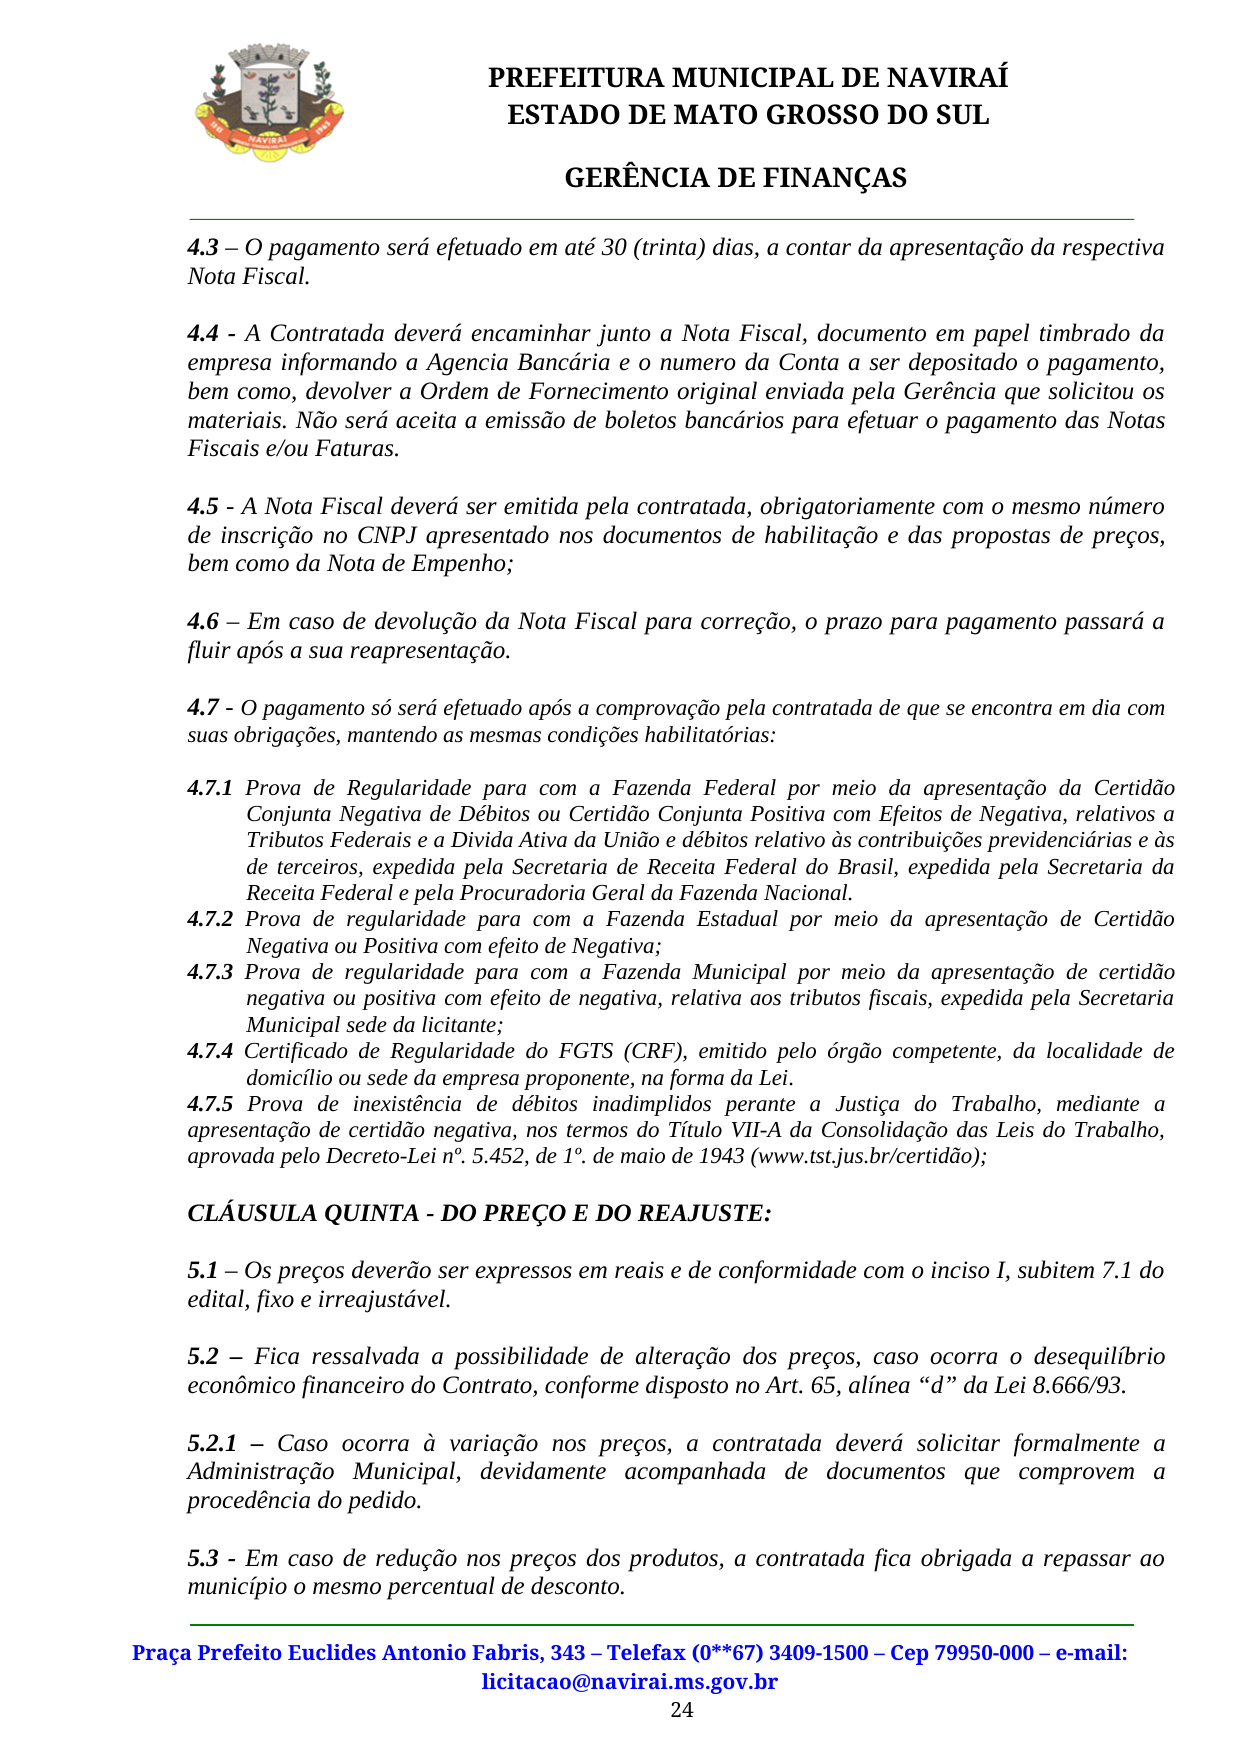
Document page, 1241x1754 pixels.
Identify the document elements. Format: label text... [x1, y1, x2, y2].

text CLÁUSULA QUINTA - DO PREÇO E DO REAJUSTE: [187, 1198, 1166, 1226]
text 5.1 – Os preços deverão ser expressos em reais e de conformidade com o inciso I, subitem 7.1 do edital, fixo e irreajustável. [187, 1255, 1166, 1313]
text 5.3 - Em caso de redução nos preços dos produtos, a contratada fica obrigada a repassar ao município o mesmo percentual de desconto. [187, 1543, 1166, 1600]
text 4.7.1 Prova de Regularidade para com a Fazenda Federal por meio da apresentação da Certidão Conjunta Negativa de Débitos ou Certidão Conjunta Positiva com Efeitos de Negativa, relativos a Tributos Federais e a Divida Ativa da União e débitos relativo às contribuições previdenciárias e às de terceiros, expedida pela Secretaria de Receita Federal do Brasil, expedida pela Secretaria da Receita Federal e pela Procuradoria Geral da Fazenda Nacional. [187, 774, 1176, 905]
text 4.7 - O pagamento só será efetuado após a comprovação pela contratada de que se encontra em dia com suas obrigações, mantendo as mesmas condições habilitatórias: [187, 692, 1166, 747]
text 4.5 - A Nota Fiscal deverá ser emitida pela contratada, obrigatoriamente com o mesmo número de inscrição no CNPJ apresentado nos documentos de habilitação e das propostas de preços, bem como da Nota de Empenho; [187, 491, 1166, 577]
text 4.3 – O pagamento será efetuado em até 30 (trinta) dias, a contar da apresentação da respectiva Nota Fiscal. [187, 232, 1166, 290]
text 4.7.3 Prova de regularidade para com a Fazenda Municipal por meio da apresentação de certidão negativa ou positiva com efeito de negativa, relativa aos tributos fiscais, expedida pela Secretaria Municipal sede da licitante; [187, 958, 1176, 1037]
text 5.2.1 – Caso ocorra à variação nos preços, a contratada deverá solicitar formalmente a Administração Municipal, devidamente acompanhada de documentos que comprovem a procedência do pedido. [187, 1428, 1166, 1514]
text 4.6 – Em caso de devolução da Nota Fiscal para correção, o prazo para pagamento passará a fluir após a sua reapresentação. [187, 606, 1166, 663]
text 4.4 - A Contratada deverá encaminhar junto a Nota Fiscal, documento em papel timbrado da empresa informando a Agencia Bancária e o numero da Conta a ser depositado o pagamento, bem como, devolver a Ordem de Fornecimento original enviada pela Gerência que solicitou os materiais. Não será aceita a emissão de boletos bancários para efetuar o pagamento das Notas Fiscais e/ou Faturas. [187, 318, 1166, 462]
text 4.7.5 Prova de inexistência de débitos inadimplidos perante a Justiça do Trabalho, mediante a apresentação de certidão negativa, nos termos do Título VII-A da Consolidação das Leis do Trabalho, aprovada pelo Decreto-Lei nº. 5.452, de 1º. de maio de 1943 (www.tst.jus.br/certidão); [187, 1090, 1166, 1169]
text 5.2 – Fica ressalvada a possibilidade de alteração dos preços, caso ocorra o desequilíbrio econômico financeiro do Contrato, conforme disposto no Art. 65, alínea “d” da Lei 8.666/93. [187, 1341, 1166, 1399]
text 4.7.4 Certificado de Regularidade do FGTS (CRF), emitido pelo órgão competente, da localidade de domicílio ou sede da empresa proponente, na forma da Lei. [187, 1037, 1176, 1090]
text 4.7.2 Prova de regularidade para com a Fazenda Estadual por meio da apresentação de Certidão Negativa ou Positiva com efeito de Negativa; [187, 905, 1176, 958]
